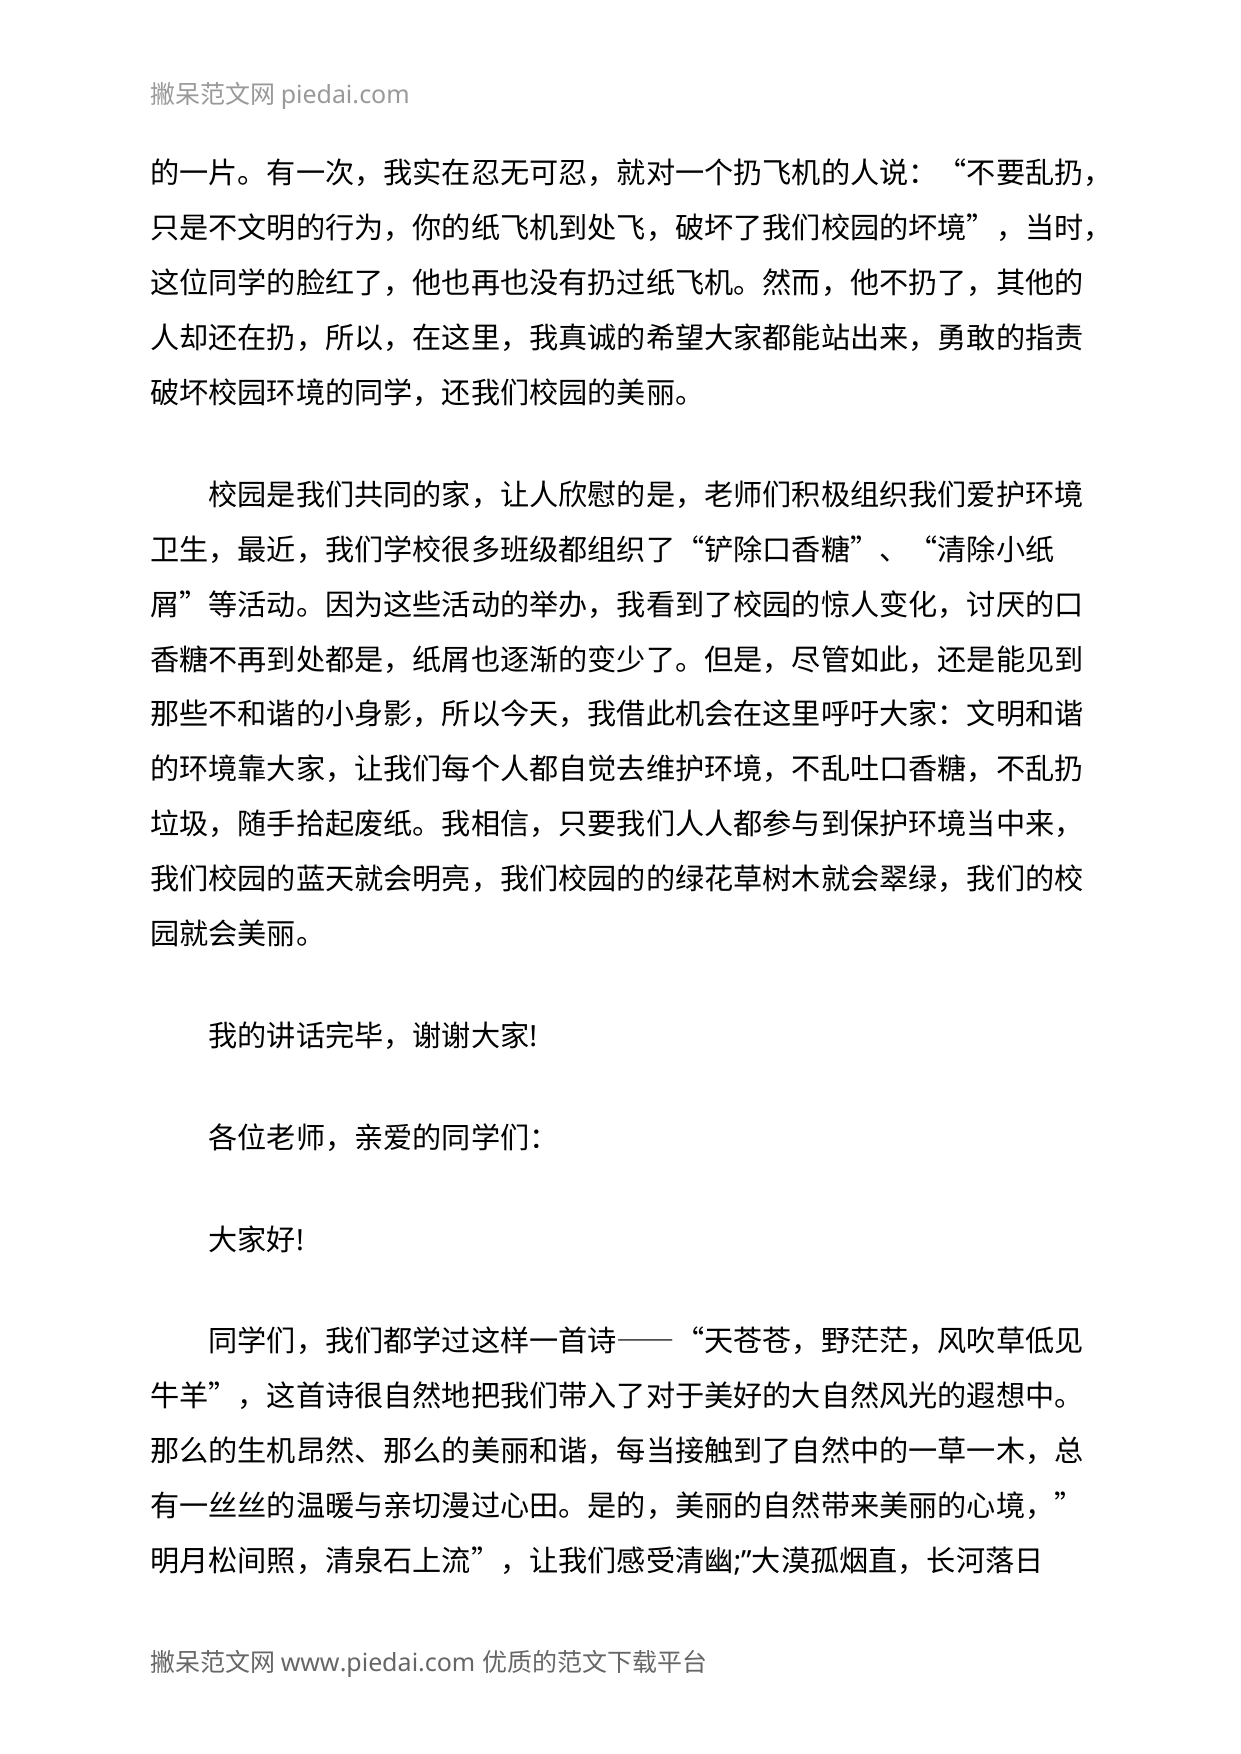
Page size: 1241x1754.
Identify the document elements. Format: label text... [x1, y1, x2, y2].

text 大家好! [150, 1216, 1090, 1258]
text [150, 1318, 1090, 1580]
text 各位老师，亲爱的同学们： [150, 1114, 1090, 1157]
text 我的讲话完毕，谢谢大家! [150, 1012, 1090, 1055]
text 校园是我们共同的家，让人欣慰的是，老师们积极组织我们爱护环境卫生，最近，我们学校很多班级都组织了“铲除口香糖”、“清除小纸屑”等活动。因为这些活动的举办，我看到了校园的惊人变化，讨厌的口香糖不再到处都是，纸屑也逐渐的变少了。但是，尽管如此，还是能见到那些不和谐的小身影，所以今天，我借此机会在这里呼吁大家：文明和谐的环境靠大家，让我们每个人都自觉去维护环境，不乱吐口香糖，不乱扔垃圾，随手拾起废纸。我相信，只要我们人人都参与到保护环境当中来，我们校园的蓝天就会明亮，我们校园的的绿花草树木就会翠绿，我们的校园就会美丽。 [150, 471, 1090, 953]
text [150, 150, 1090, 412]
